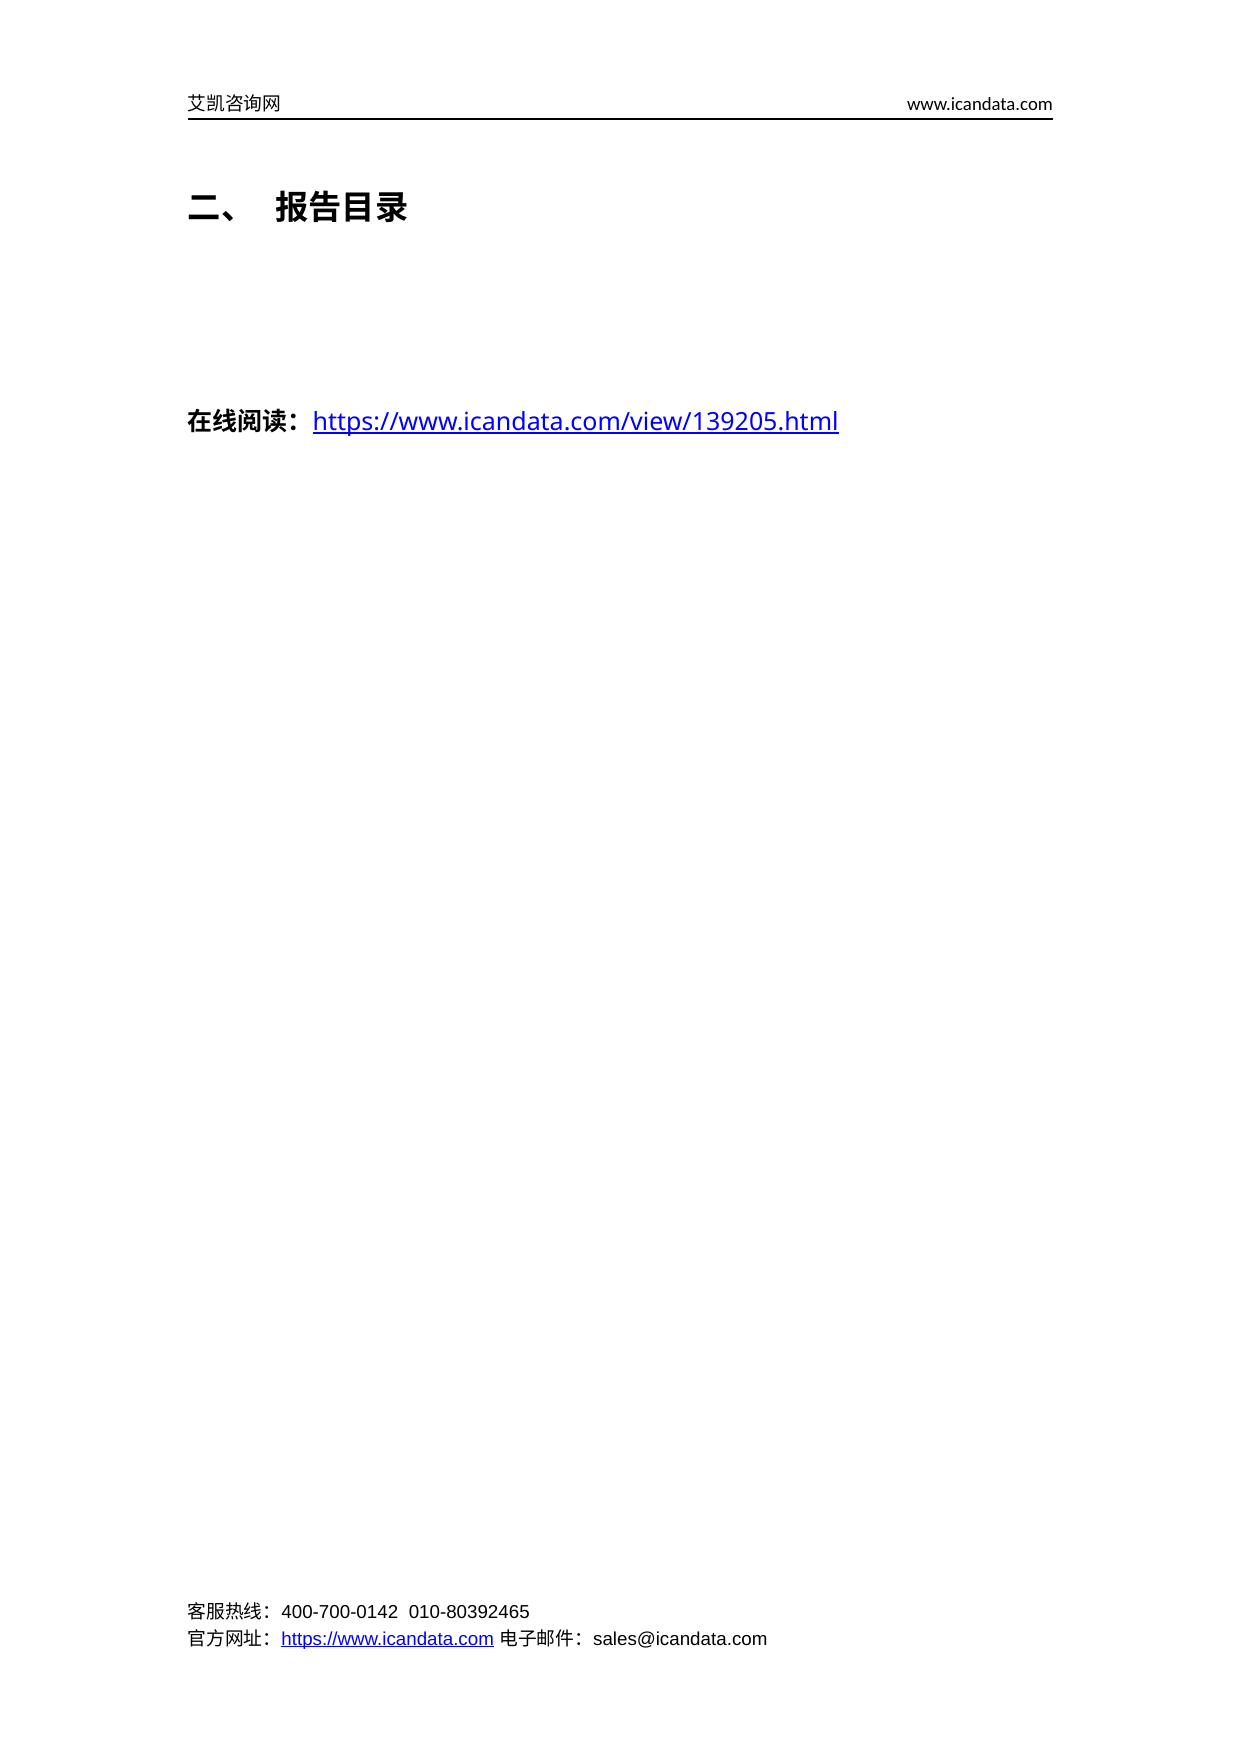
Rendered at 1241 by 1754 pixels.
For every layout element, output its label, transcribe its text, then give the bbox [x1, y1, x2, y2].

text 在线阅读：https://www.icandata.com/view/139205.html [187, 387, 1053, 452]
subtitle 报告目录 [187, 172, 1053, 237]
